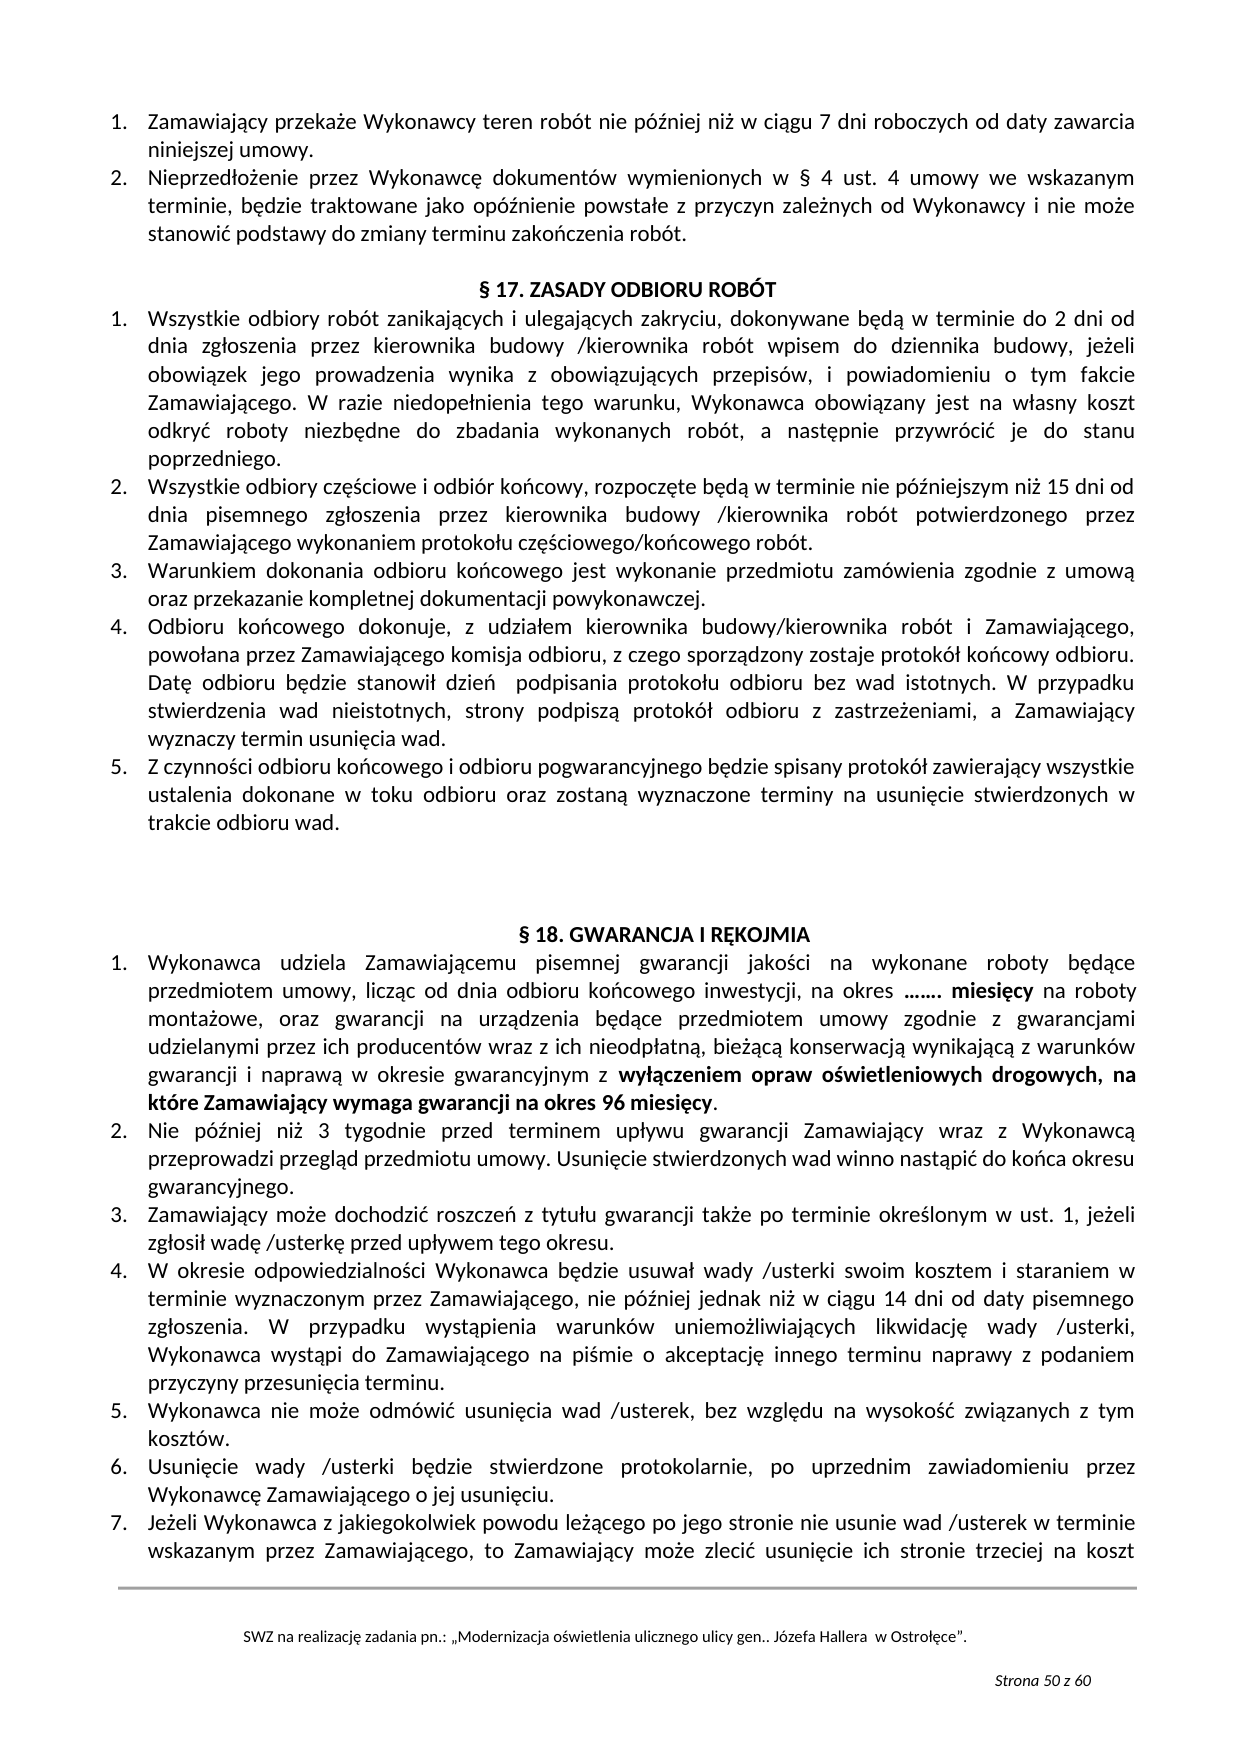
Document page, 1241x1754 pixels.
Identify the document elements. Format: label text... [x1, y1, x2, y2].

list Odbioru końcowego dokonuje, z udziałem kierownika budowy/kierownika robót i Zamawiającego, powołana przez Zamawiającego komisja odbioru, z czego sporządzony zostaje protokół końcowy odbioru. Datę odbioru będzie stanowił dzień podpisania protokołu odbioru bez wad istotnych. W przypadku stwierdzenia wad nieistotnych, strony podpiszą protokół odbioru z zastrzeżeniami, a Zamawiający wyznaczy termin usunięcia wad. [110, 612, 1137, 752]
text § 18. GWARANCJA I RĘKOJMIA [118, 920, 1137, 948]
list Zamawiający przekaże Wykonawcy teren robót nie później niż w ciągu 7 dni roboczych od daty zawarcia niniejszej umowy. [110, 107, 1137, 163]
list W okresie odpowiedzialności Wykonawca będzie usuwał wady /usterki swoim kosztem i staraniem w terminie wyznaczonym przez Zamawiającego, nie później jednak niż w ciągu 14 dni od daty pisemnego zgłoszenia. W przypadku wystąpienia warunków uniemożliwiających likwidację wady /usterki, Wykonawca wystąpi do Zamawiającego na piśmie o akceptację innego terminu naprawy z podaniem przyczyny przesunięcia terminu. [110, 1256, 1137, 1396]
list Zamawiający może dochodzić roszczeń z tytułu gwarancji także po terminie określonym w ust. 1, jeżeli zgłosił wadę /usterkę przed upływem tego okresu. [110, 1200, 1137, 1256]
text § 17. ZASADY ODBIORU ROBÓT [118, 276, 1137, 304]
list Wszystkie odbiory częściowe i odbiór końcowy, rozpoczęte będą w terminie nie późniejszym niż 15 dni od dnia pisemnego zgłoszenia przez kierownika budowy /kierownika robót potwierdzonego przez Zamawiającego wykonaniem protokołu częściowego/końcowego robót. [110, 472, 1137, 556]
list Usunięcie wady /usterki będzie stwierdzone protokolarnie, po uprzednim zawiadomieniu przez Wykonawcę Zamawiającego o jej usunięciu. [110, 1452, 1137, 1508]
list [110, 1508, 1137, 1564]
list Wykonawca nie może odmówić usunięcia wad /usterek, bez względu na wysokość związanych z tym kosztów. [110, 1396, 1137, 1452]
list Wszystkie odbiory robót zanikających i ulegających zakryciu, dokonywane będą w terminie do 2 dni od dnia zgłoszenia przez kierownika budowy /kierownika robót wpisem do dziennika budowy, jeżeli obowiązek jego prowadzenia wynika z obowiązujących przepisów, i powiadomieniu o tym fakcie Zamawiającego. W razie niedopełnienia tego warunku, Wykonawca obowiązany jest na własny koszt odkryć roboty niezbędne do zbadania wykonanych robót, a następnie przywrócić je do stanu poprzedniego. [110, 304, 1137, 472]
list Warunkiem dokonania odbioru końcowego jest wykonanie przedmiotu zamówienia zgodnie z umową oraz przekazanie kompletnej dokumentacji powykonawczej. [110, 556, 1137, 612]
list Wykonawca udziela Zamawiającemu pisemnej gwarancji jakości na wykonane roboty będące przedmiotem umowy, licząc od dnia odbioru końcowego inwestycji, na okres ……. miesięcy na roboty montażowe, oraz gwarancji na urządzenia będące przedmiotem umowy zgodnie z gwarancjami udzielanymi przez ich producentów wraz z ich nieodpłatną, bieżącą konserwacją wynikającą z warunków gwarancji i naprawą w okresie gwarancyjnym z wyłączeniem opraw oświetleniowych drogowych, na które Zamawiający wymaga gwarancji na okres 96 miesięcy. [110, 948, 1137, 1116]
list Z czynności odbioru końcowego i odbioru pogwarancyjnego będzie spisany protokół zawierający wszystkie ustalenia dokonane w toku odbioru oraz zostaną wyznaczone terminy na usunięcie stwierdzonych w trakcie odbioru wad. [110, 752, 1137, 836]
list Nie później niż 3 tygodnie przed terminem upływu gwarancji Zamawiający wraz z Wykonawcą przeprowadzi przegląd przedmiotu umowy. Usunięcie stwierdzonych wad winno nastąpić do końca okresu gwarancyjnego. [110, 1116, 1137, 1200]
list Nieprzedłożenie przez Wykonawcę dokumentów wymienionych w § 4 ust. 4 umowy we wskazanym terminie, będzie traktowane jako opóźnienie powstałe z przyczyn zależnych od Wykonawcy i nie może stanowić podstawy do zmiany terminu zakończenia robót. [110, 163, 1137, 248]
